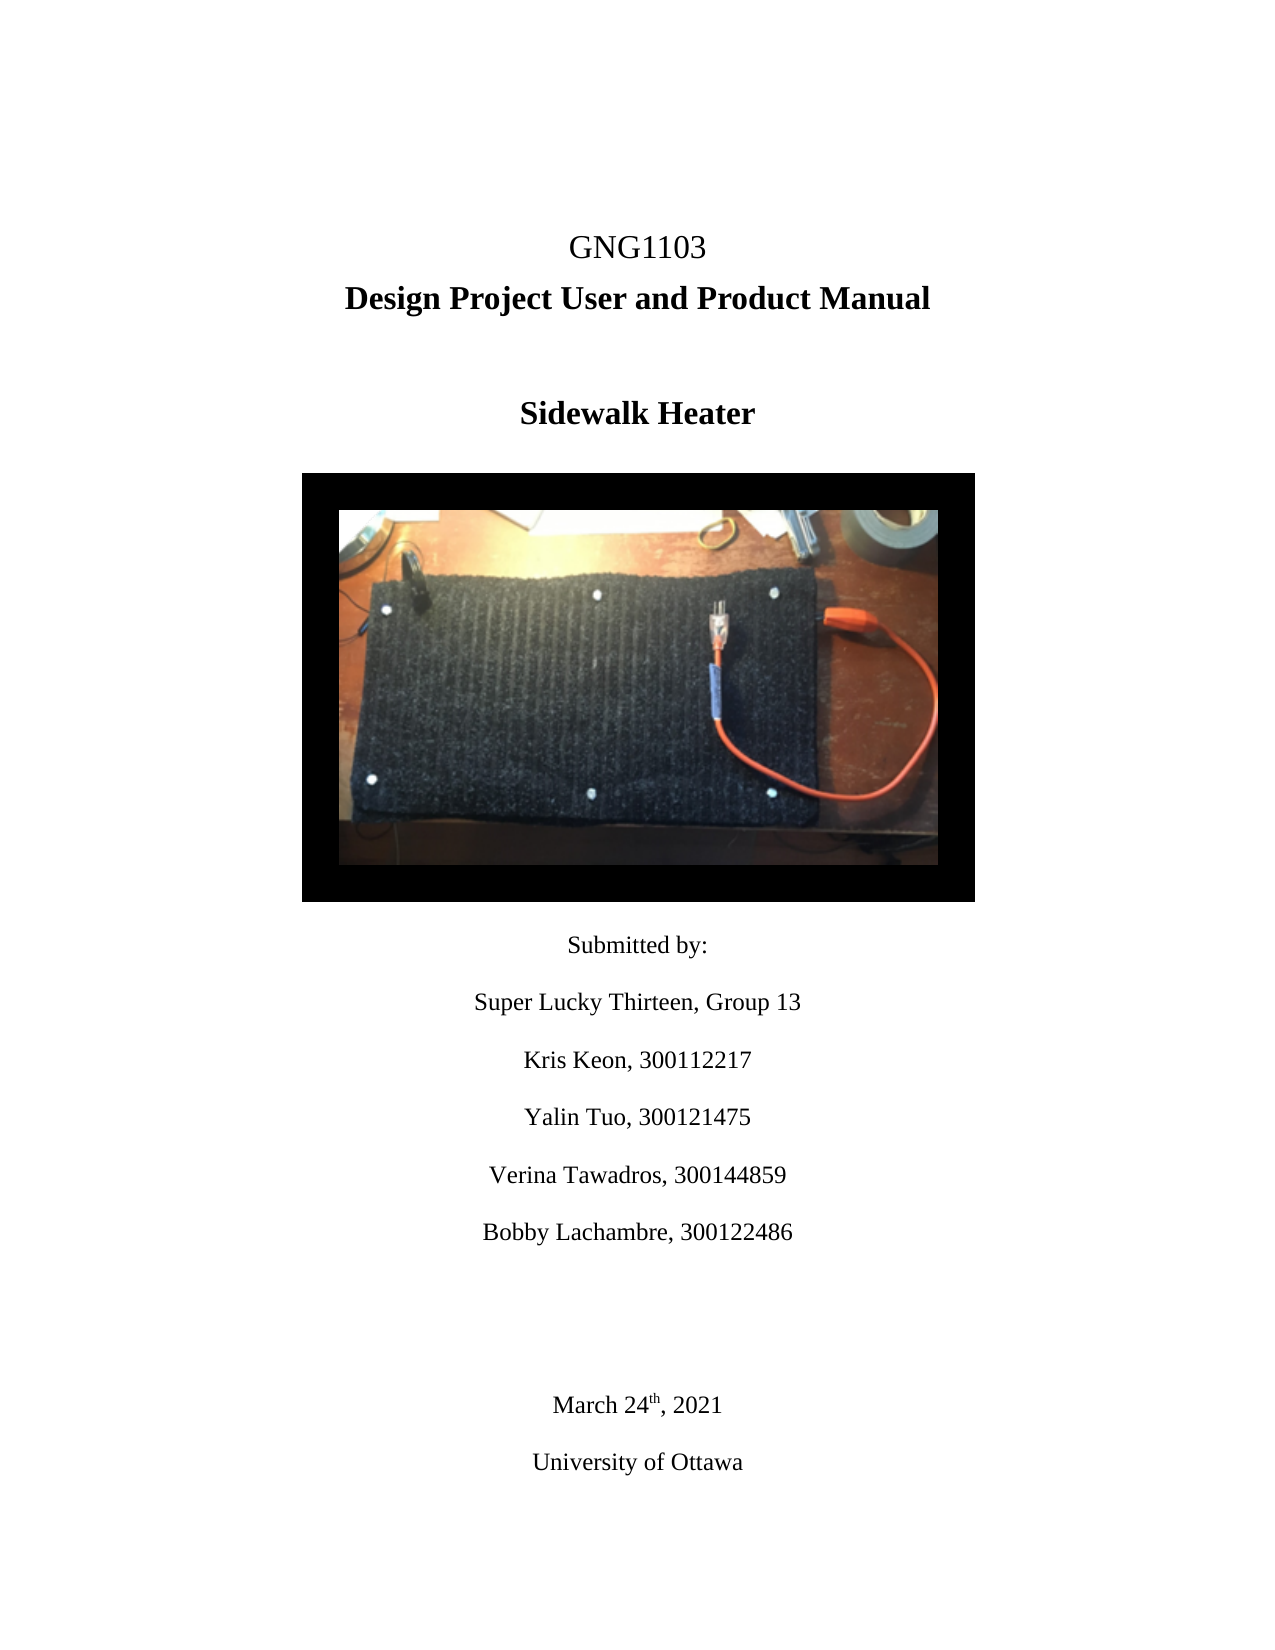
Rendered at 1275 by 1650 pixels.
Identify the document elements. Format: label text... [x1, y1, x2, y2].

text Verina Tawadros, 300144859 [150, 1160, 1125, 1188]
text March 24th, 2021 [150, 1390, 1125, 1418]
text Bobby Lachambre, 300122486 [150, 1217, 1125, 1246]
text University of Ottawa [150, 1447, 1125, 1476]
text Kris Keon, 300112217 [150, 1045, 1125, 1073]
text GNG1103 [150, 227, 1125, 266]
text Design Project User and Product Manual [150, 278, 1125, 316]
text Yalin Tuo, 300121475 [150, 1102, 1125, 1131]
picture [339, 510, 938, 865]
text Super Lucky Thirteen, Group 13 [150, 987, 1125, 1016]
text Submitted by: [150, 930, 1125, 958]
text Sidewalk Heater [150, 393, 1125, 431]
